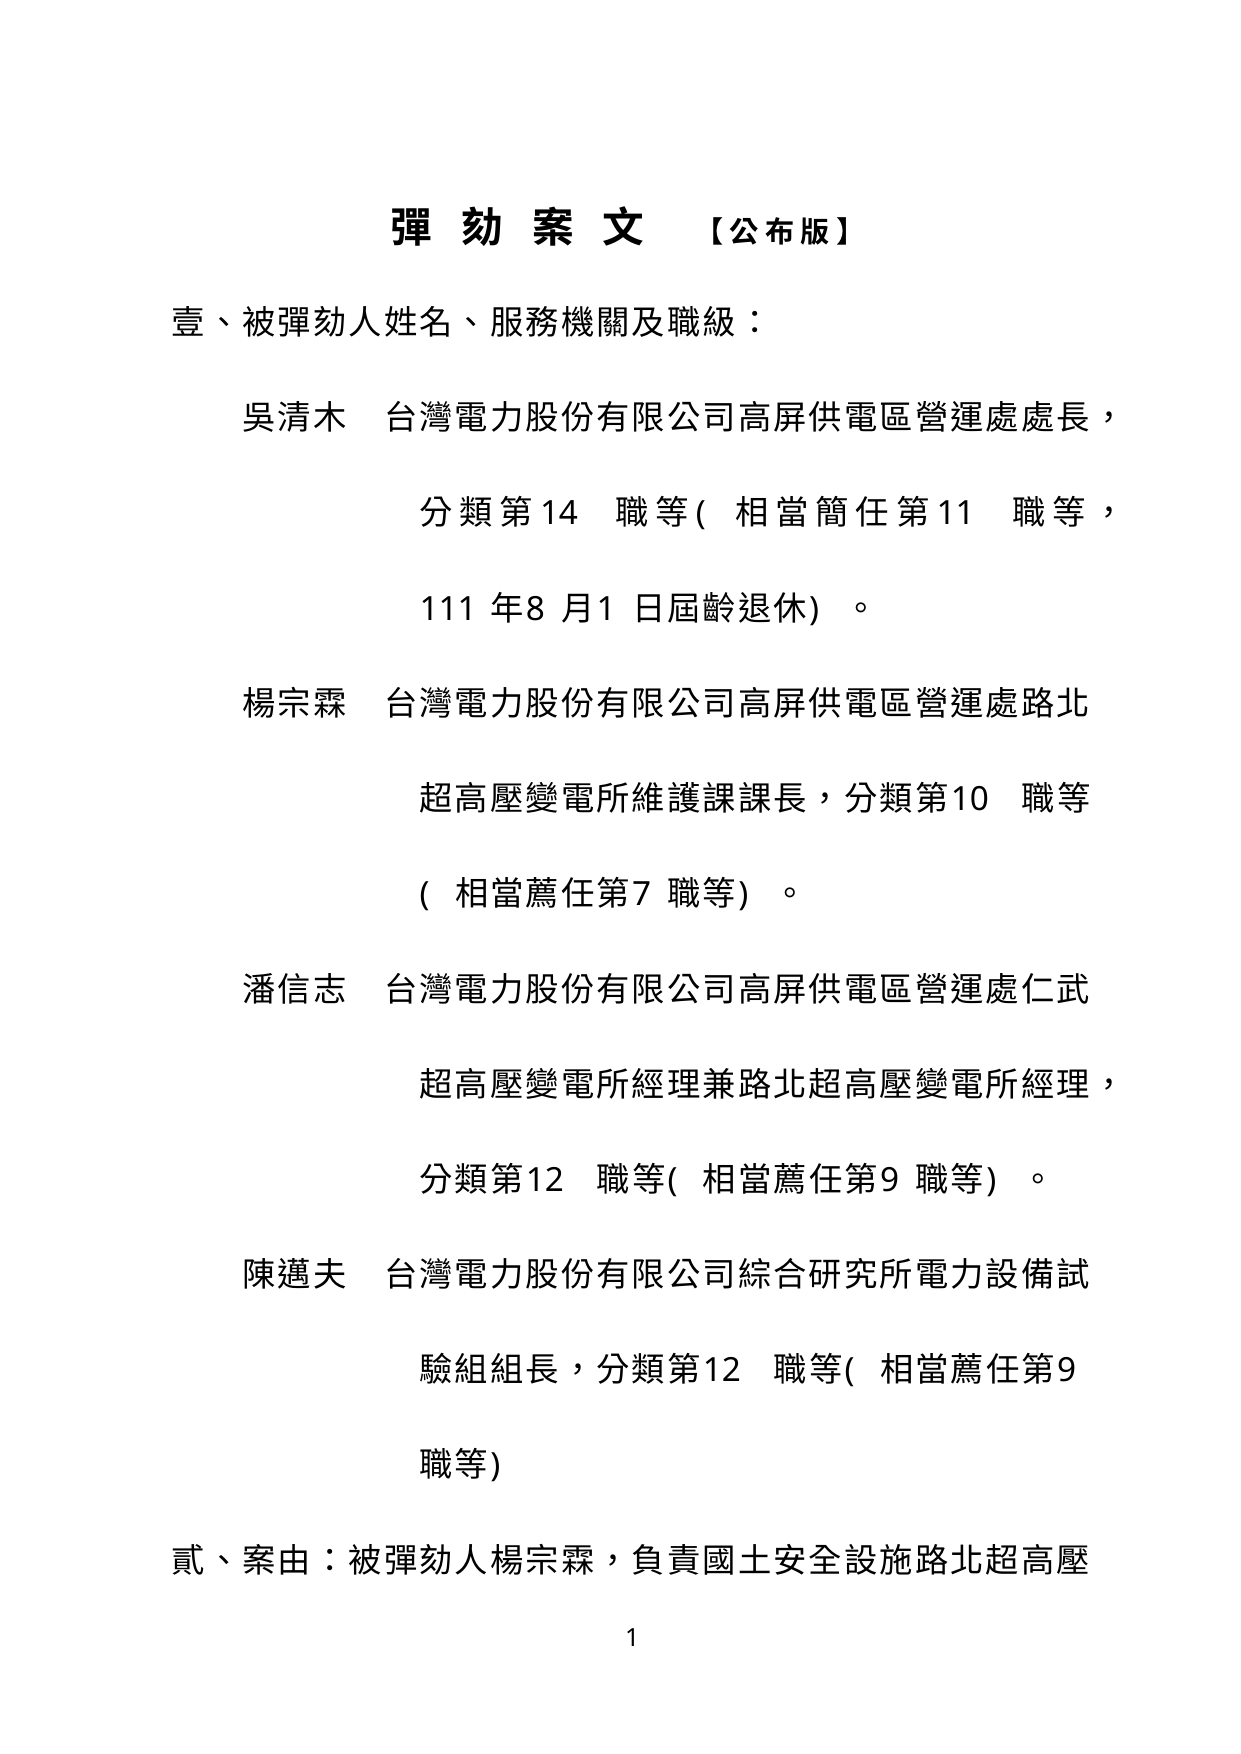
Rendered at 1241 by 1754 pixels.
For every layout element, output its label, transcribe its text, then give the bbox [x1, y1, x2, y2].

text 楊宗霖 台灣電力股份有限公司高屏供電區營運處路北超高壓變電所維護課課長，分類第10職等(相當薦任第7職等)。 [242, 653, 1092, 939]
text 彈劾案文【公布版】 [171, 177, 1092, 272]
text 潘信志 台灣電力股份有限公司高屏供電區營運處仁武超高壓變電所經理兼路北超高壓變電所經理，分類第12職等(相當薦任第9職等)。 [242, 939, 1092, 1224]
subtitle 被彈劾人姓名、服務機關及職級： [171, 272, 1092, 368]
text 陳邁夫 台灣電力股份有限公司綜合研究所電力設備試驗組組長，分類第12職等(相當薦任第9職等) [242, 1224, 1092, 1510]
text 吳清木 台灣電力股份有限公司高屏供電區營運處處長，分類第14職等(相當簡任第11職等，111年8月1日屆齡退休)。 [242, 368, 1092, 653]
